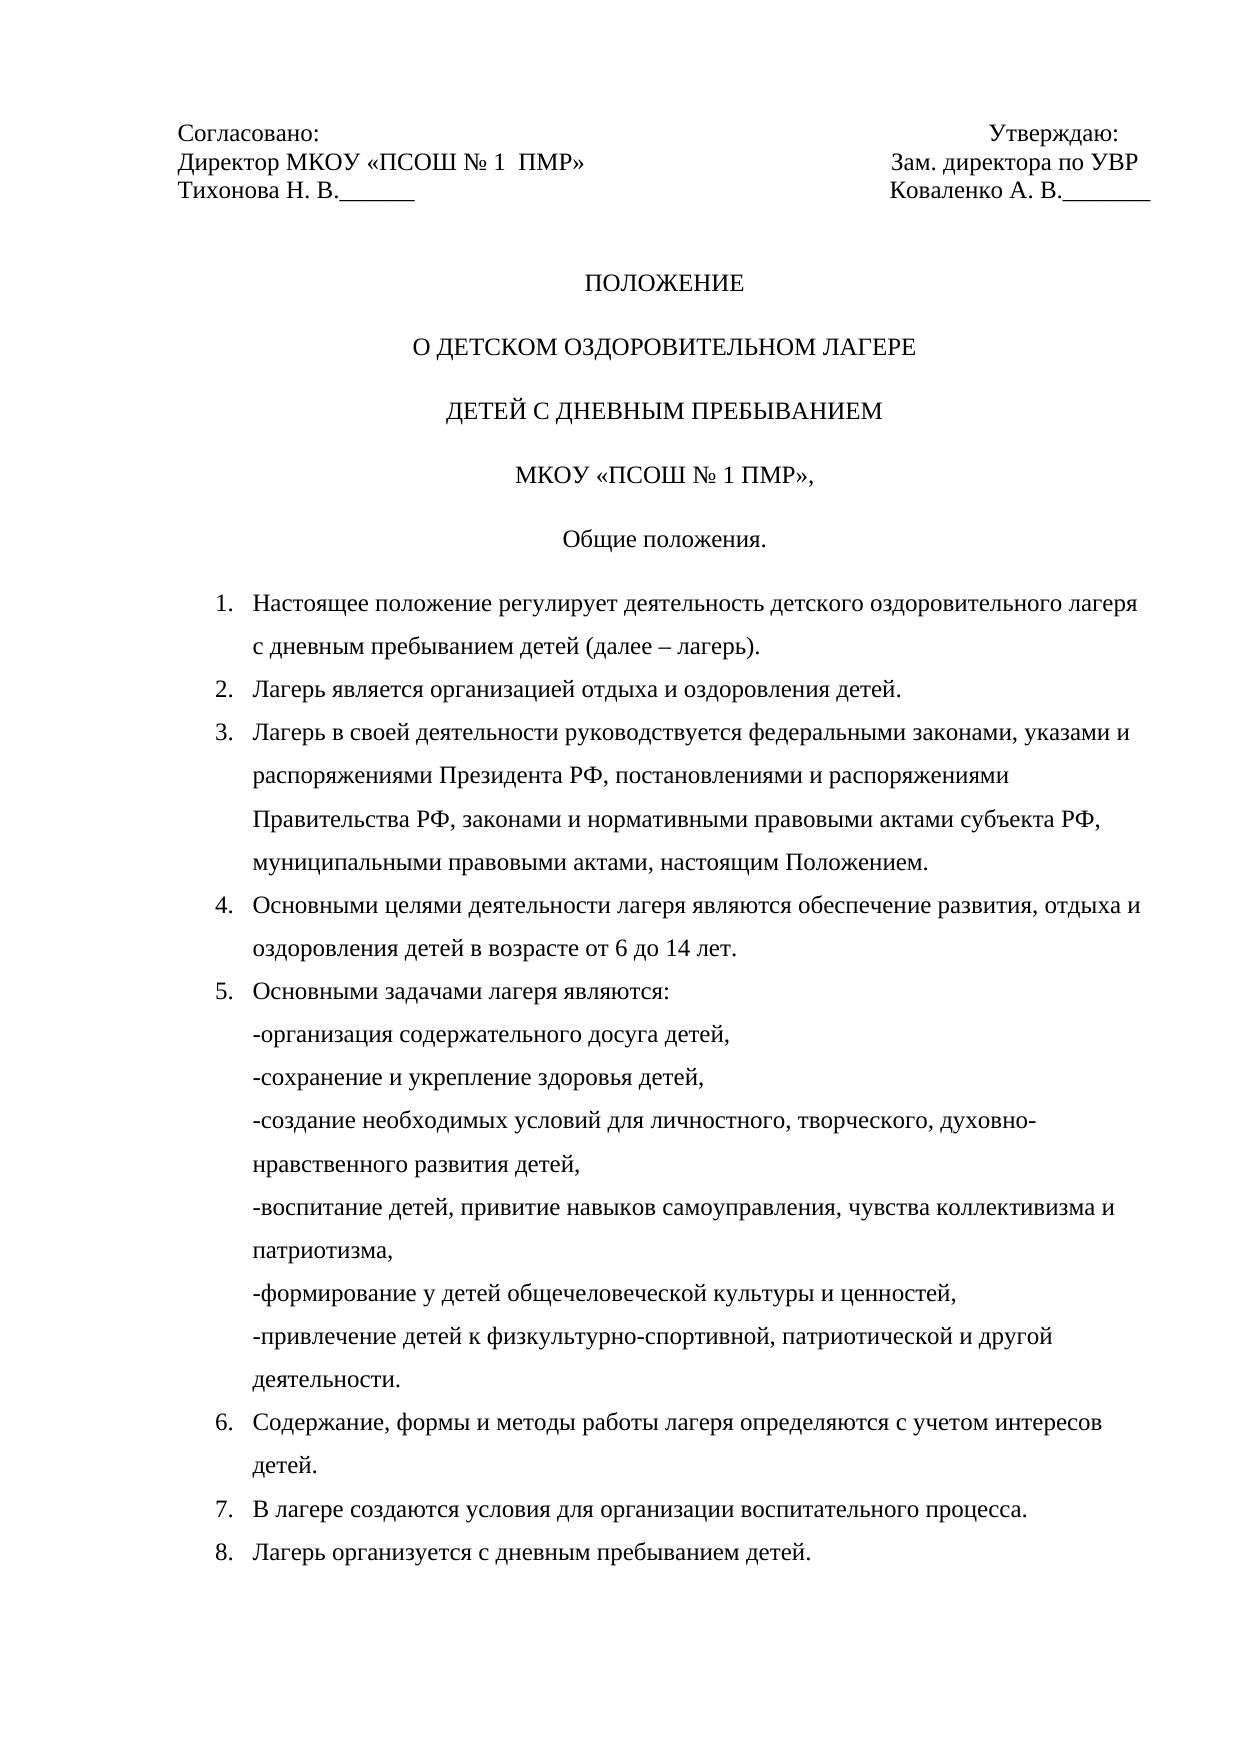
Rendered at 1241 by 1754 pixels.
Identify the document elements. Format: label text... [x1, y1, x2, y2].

text Общие положения. [177, 524, 1152, 553]
list Основными задачами лагеря являются: [215, 976, 1152, 1005]
list -сохранение и укрепление здоровья детей, [252, 1062, 1152, 1091]
list -воспитание детей, привитие навыков самоуправления, чувства коллективизма и патриотизма, [252, 1192, 1152, 1264]
list Лагерь в своей деятельности руководствуется федеральными законами, указами и распоряжениями Президента РФ, постановлениями и распоряжениями Правительства РФ, законами и нормативными правовыми актами субъекта РФ, муниципальными правовыми актами, настоящим Положением. [215, 717, 1152, 876]
text Директор МКОУ «ПСОШ № 1 ПМР» Зам. директора по УВР [177, 147, 1152, 176]
text Тихонова Н. В.______ Коваленко А. В._______ [177, 176, 1152, 204]
text Согласовано: Утверждаю: [177, 118, 1152, 147]
text О ДЕТСКОМ ОЗДОРОВИТЕЛЬНОМ ЛАГЕРЕ [177, 332, 1152, 361]
list -формирование у детей общечеловеческой культуры и ценностей, [252, 1278, 1152, 1307]
list В лагере создаются условия для организации воспитательного процесса. [215, 1494, 1152, 1522]
text ПОЛОЖЕНИЕ [177, 268, 1152, 297]
list Лагерь является организацией отдыха и оздоровления детей. [215, 674, 1152, 703]
list Основными целями деятельности лагеря являются обеспечение развития, отдыха и оздоровления детей в возрасте от 6 до 14 лет. [215, 890, 1152, 962]
list Лагерь организуется с дневным пребыванием детей. [215, 1537, 1152, 1566]
list -создание необходимых условий для личностного, творческого, духовно-нравственного развития детей, [252, 1106, 1152, 1177]
list Содержание, формы и методы работы лагеря определяются с учетом интересов детей. [215, 1407, 1152, 1479]
text МКОУ «ПСОШ № 1 ПМР», [177, 460, 1152, 489]
list Настоящее положение регулирует деятельность детского оздоровительного лагеря с дневным пребыванием детей (далее – лагерь). [215, 588, 1152, 660]
list -привлечение детей к физкультурно-спортивной, патриотической и другой деятельности. [252, 1321, 1152, 1393]
text ДЕТЕЙ С ДНЕВНЫМ ПРЕБЫВАНИЕМ [177, 396, 1152, 425]
list -организация содержательного досуга детей, [252, 1019, 1152, 1048]
